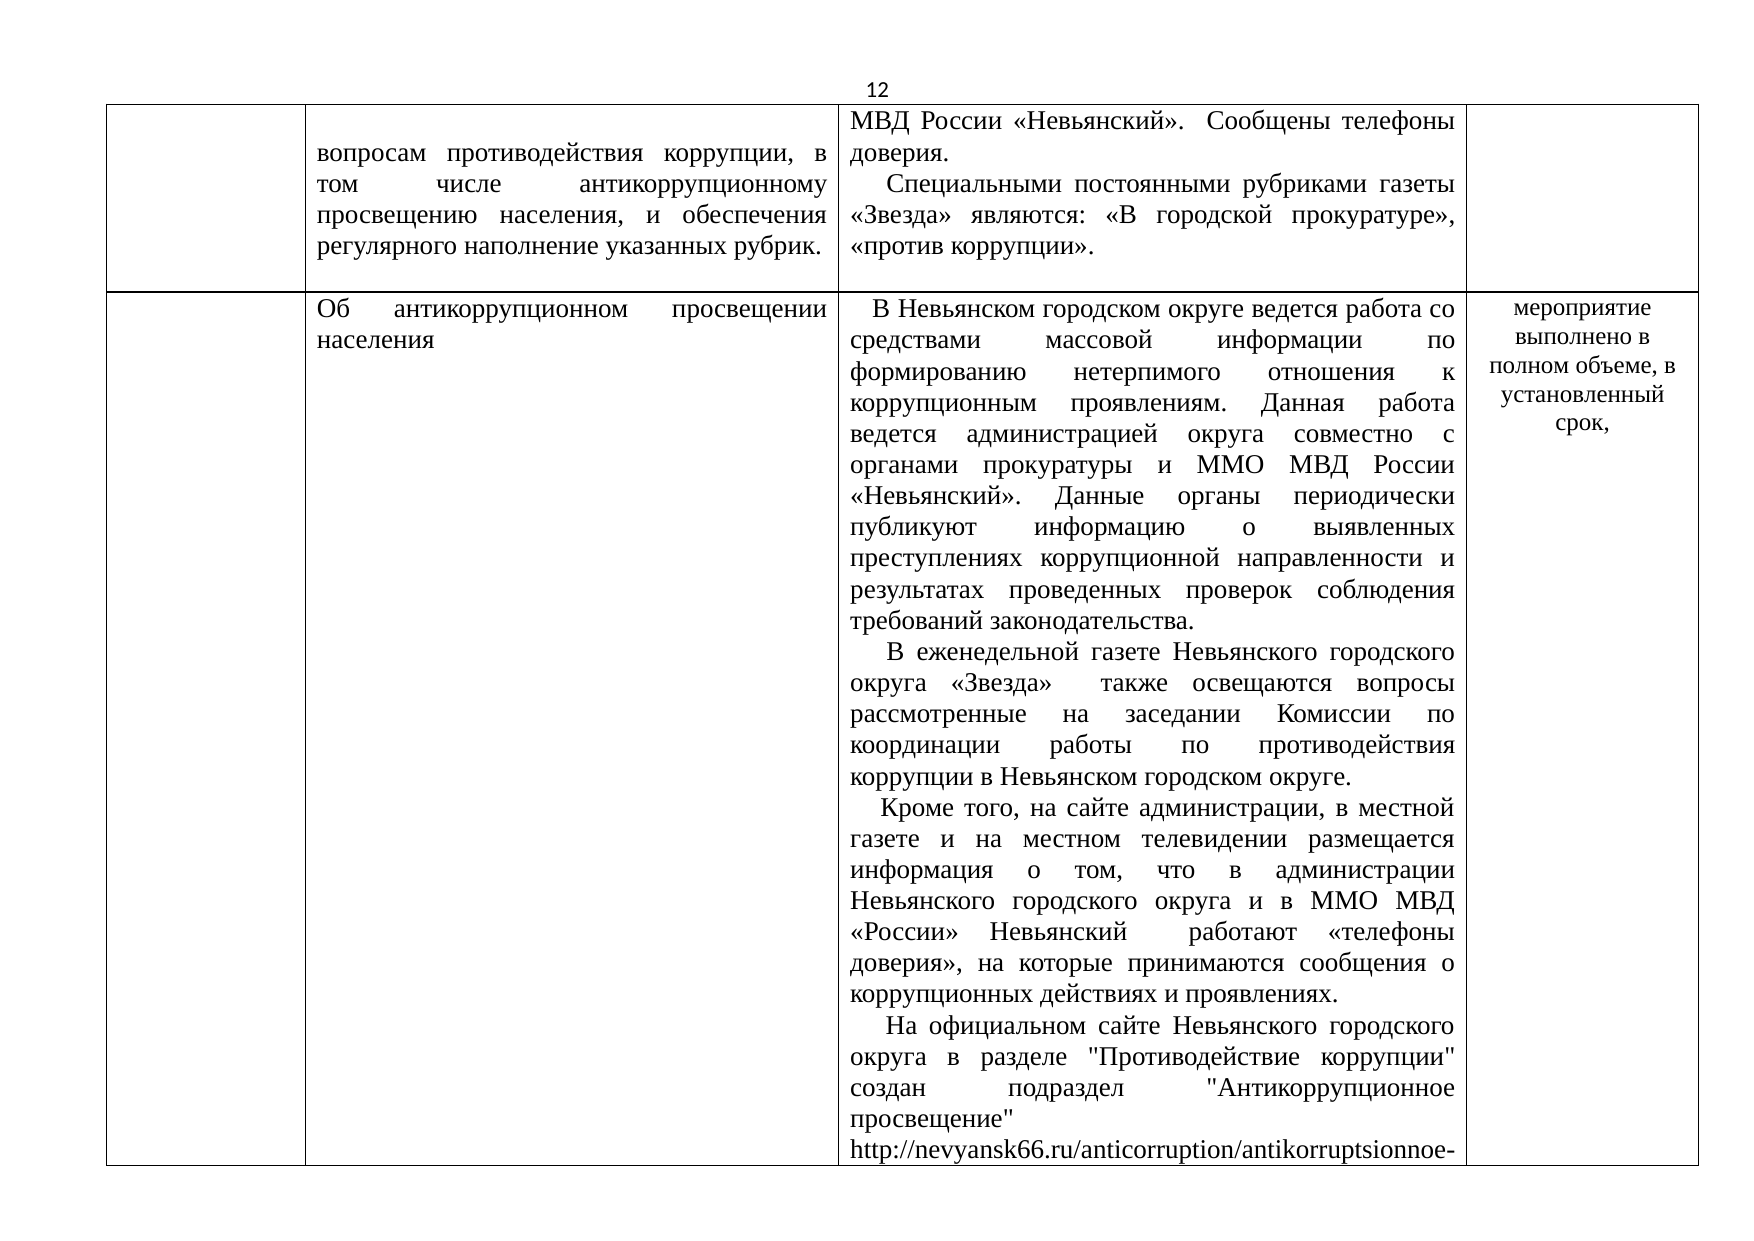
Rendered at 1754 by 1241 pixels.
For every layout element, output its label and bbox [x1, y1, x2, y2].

table_cell [839, 105, 1466, 291]
table_cell [839, 293, 1466, 1164]
table_cell [306, 293, 838, 1164]
table_cell [107, 105, 305, 291]
table_cell [306, 105, 838, 291]
table_cell [1467, 105, 1698, 291]
table_cell [107, 293, 305, 1164]
table_cell [1467, 293, 1698, 1164]
